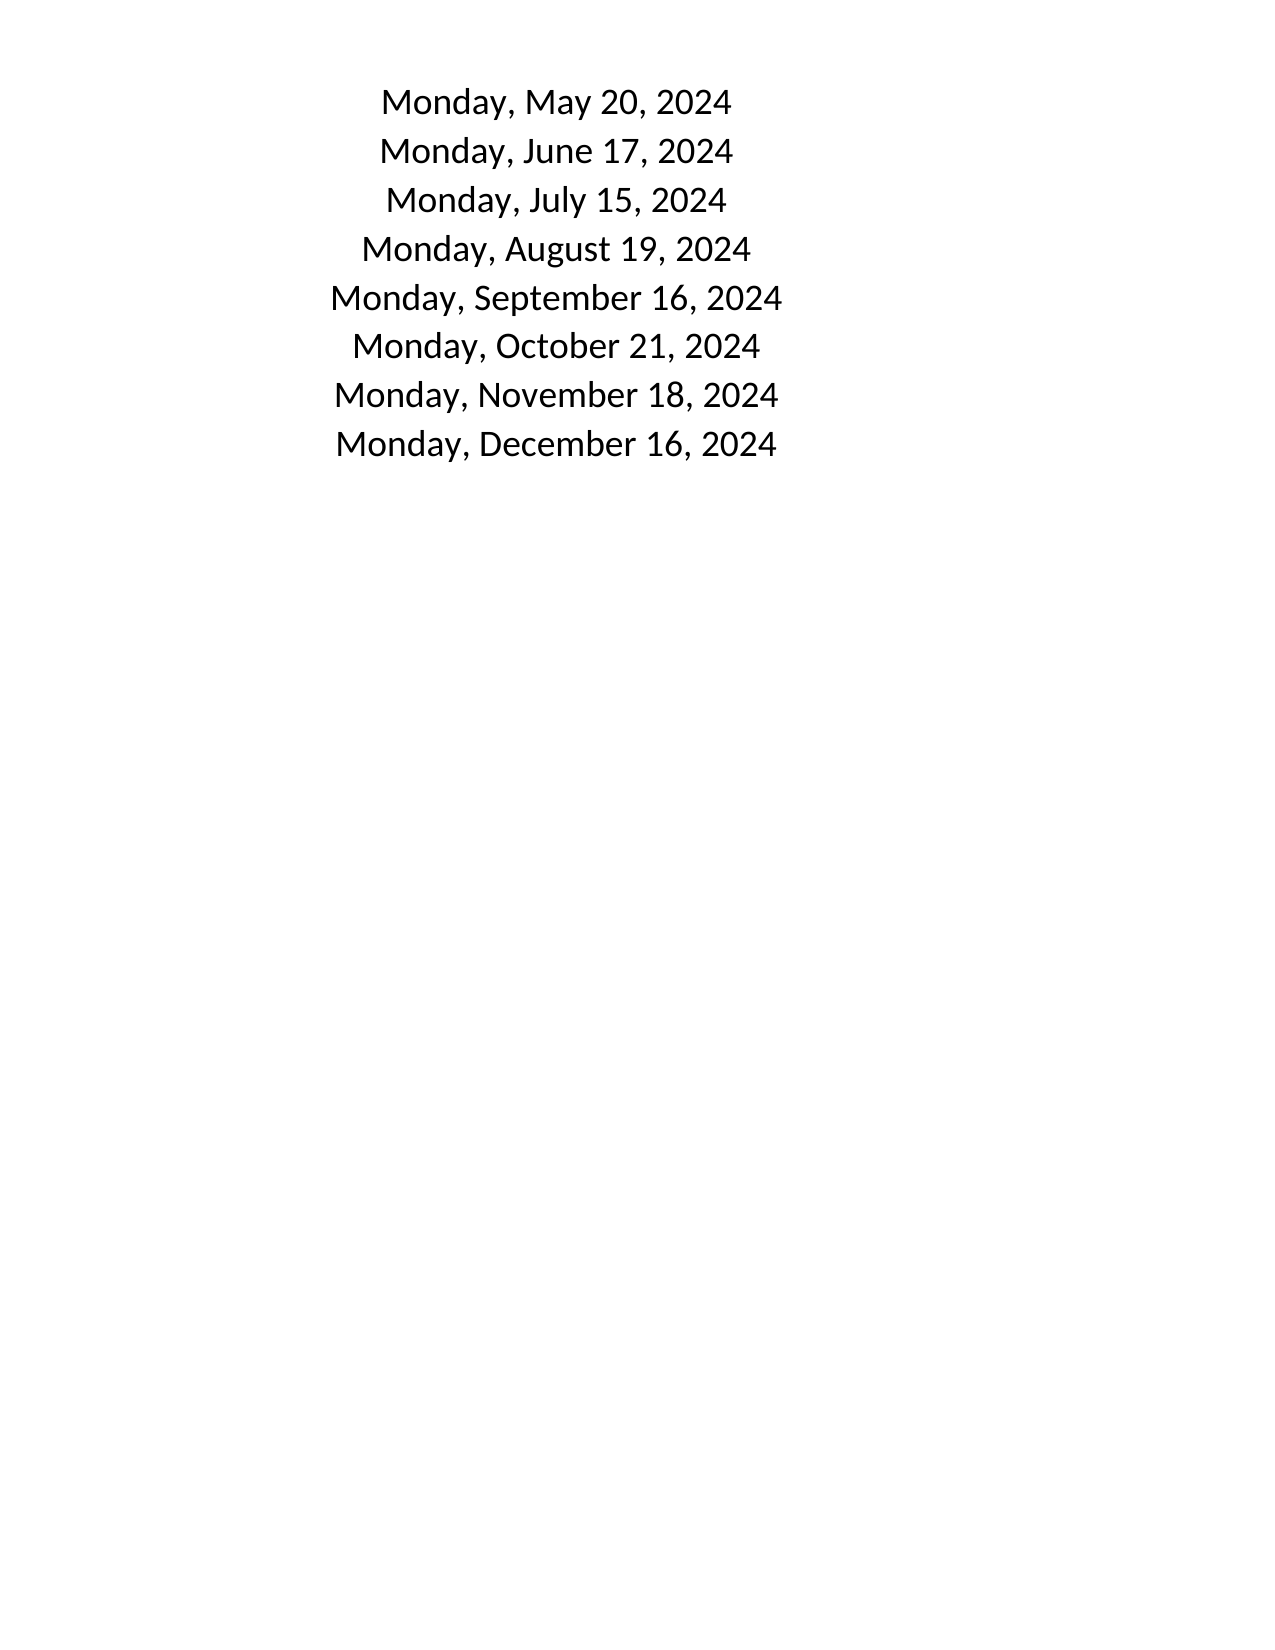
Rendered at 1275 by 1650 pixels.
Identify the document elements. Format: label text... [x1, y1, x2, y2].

table_cell Monday, October 21, 2024 [75, 319, 1037, 368]
table_cell Monday, July 15, 2024 [75, 173, 1037, 222]
table_cell Monday, November 18, 2024 [75, 368, 1037, 417]
table_cell Monday, June 17, 2024 [75, 124, 1037, 173]
table_cell Monday, December 16, 2024 [75, 417, 1037, 466]
table_cell Monday, September 16, 2024 [75, 270, 1037, 319]
table_cell Monday, May 20, 2024 [75, 75, 1037, 124]
table_cell Monday, August 19, 2024 [75, 222, 1037, 270]
